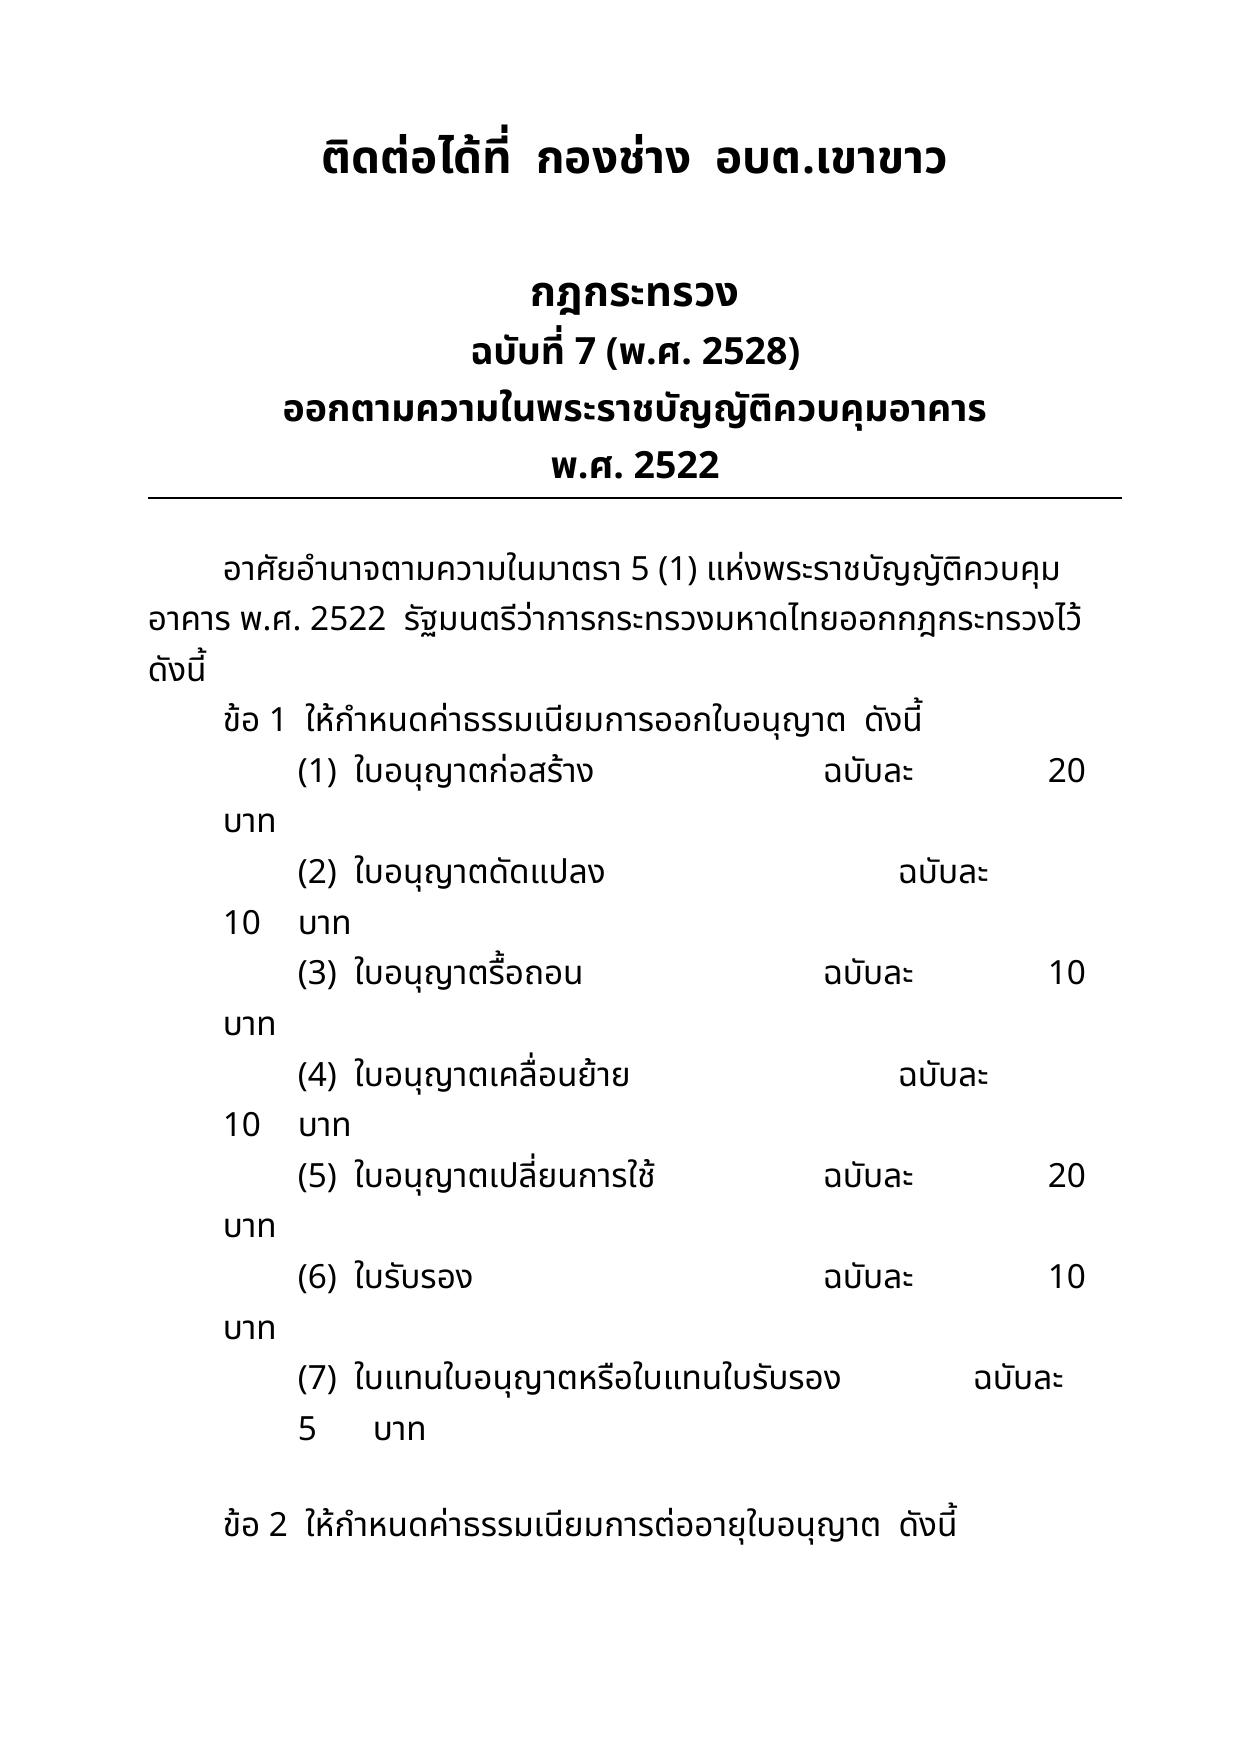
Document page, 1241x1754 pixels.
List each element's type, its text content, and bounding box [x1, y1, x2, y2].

text ฉบับที่ 7 (พ.ศ. 2528) [148, 325, 1122, 382]
text อาศัยอำนาจตามความในมาตรา 5 (1) แห่งพระราชบัญญัติควบคุมอาคาร พ.ศ. 2522 รัฐมนตรีว่าการกระทรวงมหาดไทยออกกฎกระทรวงไว้ ดังนี้ [148, 544, 1122, 696]
text (5) ใบอนุญาตเปลี่ยนการใช้ ฉบับละ 20 บาท [148, 1152, 1122, 1253]
text (1) ใบอนุญาตก่อสร้าง ฉบับละ 20 บาท [148, 747, 1122, 848]
text ข้อ 1 ให้กำหนดค่าธรรมเนียมการออกใบอนุญาต ดังนี้ [148, 696, 1122, 747]
text ข้อ 2 ให้กำหนดค่าธรรมเนียมการต่ออายุใบอนุญาต ดังนี้ [148, 1501, 1122, 1551]
text กฎกระทรวง [148, 262, 1122, 325]
text (7) ใบแทนใบอนุญาตหรือใบแทนใบรับรอง ฉบับละ 5 บาท [148, 1354, 1122, 1455]
text (2) ใบอนุญาตดัดแปลง ฉบับละ 10 บาท [148, 848, 1122, 949]
text (6) ใบรับรอง ฉบับละ 10 บาท [148, 1253, 1122, 1354]
text (3) ใบอนุญาตรื้อถอน ฉบับละ 10 บาท [148, 949, 1122, 1050]
text ออกตามความในพระราชบัญญัติควบคุมอาคาร [148, 382, 1122, 438]
text พ.ศ. 2522 [148, 438, 1122, 497]
subtitle ติดต่อได้ที่ กองช่าง อบต.เขาขาว [148, 124, 1122, 194]
text (4) ใบอนุญาตเคลื่อนย้าย ฉบับละ 10 บาท [148, 1050, 1122, 1152]
